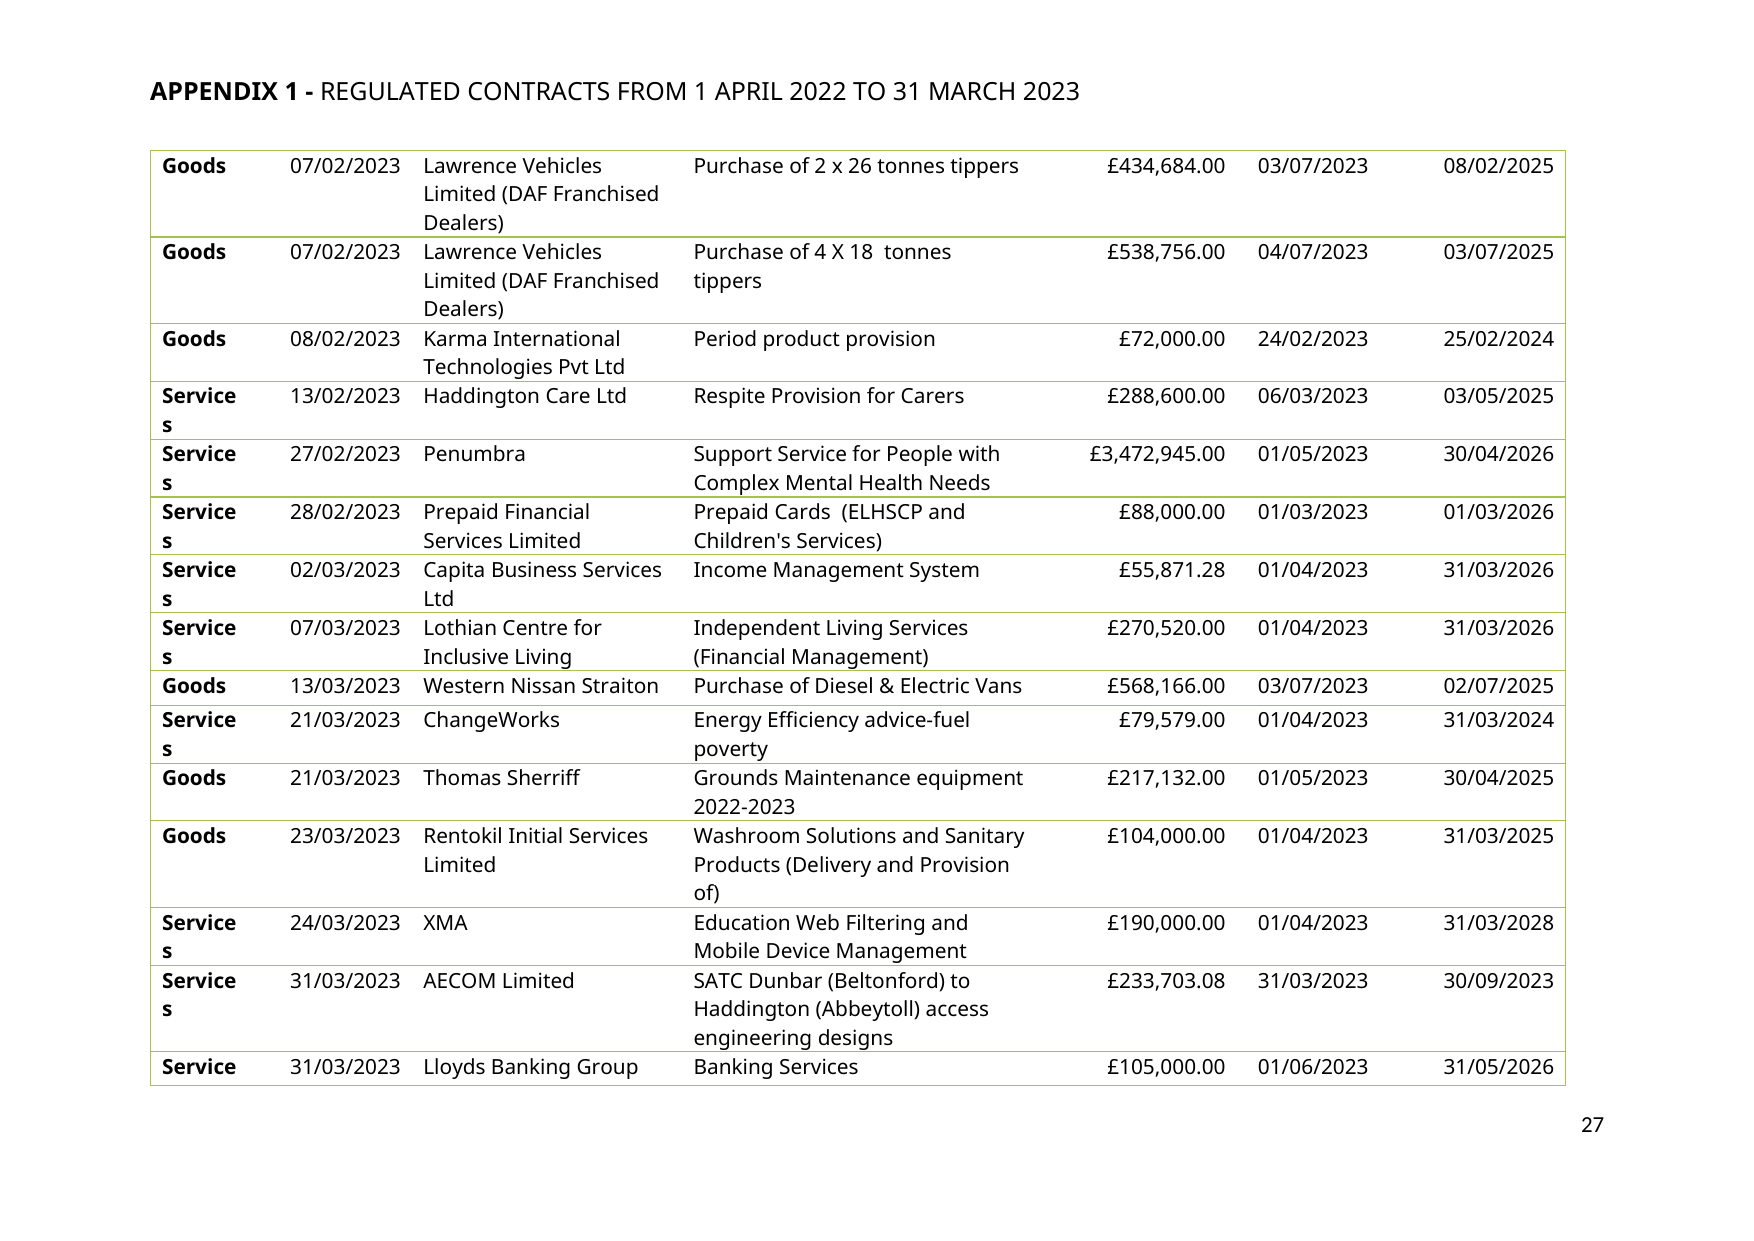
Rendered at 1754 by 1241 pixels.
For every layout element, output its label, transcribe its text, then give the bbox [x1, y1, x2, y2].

table_cell Rentokil Initial Services Limited [412, 821, 682, 907]
table_cell 07/02/2023 [255, 238, 412, 323]
table_cell Support Service for People with Complex Mental Health Needs [682, 440, 1036, 496]
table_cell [412, 1052, 682, 1085]
table_cell 31/03/2026 [1380, 555, 1565, 612]
table_cell £190,000.00 [1036, 908, 1236, 965]
table_cell £233,703.08 [1036, 966, 1236, 1051]
table_cell Respite Provision for Carers [682, 382, 1036, 438]
table_cell 01/03/2026 [1380, 498, 1565, 554]
table_cell Services [151, 382, 255, 438]
table_cell 31/03/2023 [255, 1052, 412, 1085]
table_cell 31/05/2026 [1380, 1052, 1565, 1085]
table_cell 07/02/2023 [255, 151, 412, 236]
table_cell 23/03/2023 [255, 821, 412, 907]
table_cell 24/02/2023 [1236, 324, 1379, 381]
table_cell AECOM Limited [412, 966, 682, 1051]
table_cell 01/04/2023 [1236, 613, 1379, 670]
table_cell Prepaid Financial Services Limited [412, 498, 682, 554]
table_cell 03/07/2023 [1236, 671, 1379, 704]
table_cell Purchase of 2 x 26 tonnes tippers [682, 151, 1036, 236]
table_cell Purchase of 4 X 18 tonnes tippers [682, 238, 1036, 323]
table_cell Lothian Centre for Inclusive Living [412, 613, 682, 670]
table_cell £538,756.00 [1036, 238, 1236, 323]
table_cell £72,000.00 [1036, 324, 1236, 381]
table_cell Energy Efficiency advice-fuel poverty [682, 706, 1036, 762]
table_cell Penumbra [412, 440, 682, 496]
table_cell XMA [412, 908, 682, 965]
table_cell 03/07/2023 [1236, 151, 1379, 236]
table_cell 21/03/2023 [255, 706, 412, 762]
table_cell 01/03/2023 [1236, 498, 1379, 554]
table_cell 28/02/2023 [255, 498, 412, 554]
table_cell £434,684.00 [1036, 151, 1236, 236]
table_cell £217,132.00 [1036, 764, 1236, 820]
table_cell 03/05/2025 [1380, 382, 1565, 438]
table_cell Prepaid Cards (ELHSCP and Children's Services) [682, 498, 1036, 554]
table_cell 08/02/2025 [1380, 151, 1565, 236]
table_cell Services [151, 613, 255, 670]
table_cell Thomas Sherriff [412, 764, 682, 820]
table_cell 03/07/2025 [1380, 238, 1565, 323]
table_cell 04/07/2023 [1236, 238, 1379, 323]
table_cell £3,472,945.00 [1036, 440, 1236, 496]
table_cell 13/02/2023 [255, 382, 412, 438]
table_cell Goods [151, 821, 255, 907]
table_cell ChangeWorks [412, 706, 682, 762]
table_cell Lawrence Vehicles Limited (DAF Franchised Dealers) [412, 151, 682, 236]
table_cell 01/05/2023 [1236, 440, 1379, 496]
table_cell 31/03/2025 [1380, 821, 1565, 907]
table_cell 02/03/2023 [255, 555, 412, 612]
table_cell Goods [151, 764, 255, 820]
table_cell £79,579.00 [1036, 706, 1236, 762]
table_cell 01/05/2023 [1236, 764, 1379, 820]
table_cell 25/02/2024 [1380, 324, 1565, 381]
table_cell Purchase of Diesel & Electric Vans [682, 671, 1036, 704]
table_cell SATC Dunbar (Beltonford) to Haddington (Abbeytoll) access engineering designs [682, 966, 1036, 1051]
table_cell Services [151, 908, 255, 965]
table_cell 01/04/2023 [1236, 908, 1379, 965]
table_cell 30/04/2026 [1380, 440, 1565, 496]
table_cell £568,166.00 [1036, 671, 1236, 704]
table_cell Washroom Solutions and Sanitary Products (Delivery and Provision of) [682, 821, 1036, 907]
table_cell 24/03/2023 [255, 908, 412, 965]
table_cell 21/03/2023 [255, 764, 412, 820]
table_cell Services [151, 498, 255, 554]
table_cell Services [151, 555, 255, 612]
table_cell 02/07/2025 [1380, 671, 1565, 704]
table_cell Capita Business Services Ltd [412, 555, 682, 612]
table_cell 31/03/2023 [1236, 966, 1379, 1051]
table_cell Independent Living Services (Financial Management) [682, 613, 1036, 670]
table_cell Banking Services [682, 1052, 1036, 1085]
table_cell Services [151, 1052, 255, 1085]
table_cell Services [151, 440, 255, 496]
table_cell 31/03/2024 [1380, 706, 1565, 762]
table_cell Services [151, 966, 255, 1051]
table_cell 07/03/2023 [255, 613, 412, 670]
table_cell Goods [151, 324, 255, 381]
table_cell £270,520.00 [1036, 613, 1236, 670]
table_cell Goods [151, 238, 255, 323]
table_cell 01/04/2023 [1236, 821, 1379, 907]
table_cell Period product provision [682, 324, 1036, 381]
table_cell 30/09/2023 [1380, 966, 1565, 1051]
table_cell Western Nissan Straiton [412, 671, 682, 704]
table_cell £55,871.28 [1036, 555, 1236, 612]
table_cell Lawrence Vehicles Limited (DAF Franchised Dealers) [412, 238, 682, 323]
table_cell 01/04/2023 [1236, 706, 1379, 762]
table_cell 30/04/2025 [1380, 764, 1565, 820]
table_cell Haddington Care Ltd [412, 382, 682, 438]
table_cell Income Management System [682, 555, 1036, 612]
table_cell 08/02/2023 [255, 324, 412, 381]
table_cell Goods [151, 151, 255, 236]
table_cell 31/03/2026 [1380, 613, 1565, 670]
table_cell £105,000.00 [1036, 1052, 1236, 1085]
table_cell 27/02/2023 [255, 440, 412, 496]
table_cell 31/03/2023 [255, 966, 412, 1051]
table_cell £104,000.00 [1036, 821, 1236, 907]
table_cell £288,600.00 [1036, 382, 1236, 438]
table_cell 01/04/2023 [1236, 555, 1379, 612]
table_cell 31/03/2028 [1380, 908, 1565, 965]
table_cell £88,000.00 [1036, 498, 1236, 554]
table_cell 06/03/2023 [1236, 382, 1379, 438]
table_cell Grounds Maintenance equipment 2022-2023 [682, 764, 1036, 820]
table_cell Education Web Filtering and Mobile Device Management [682, 908, 1036, 965]
table_cell 13/03/2023 [255, 671, 412, 704]
table_cell Services [151, 706, 255, 762]
table_cell Goods [151, 671, 255, 704]
table_cell 01/06/2023 [1236, 1052, 1379, 1085]
table_cell Karma International Technologies Pvt Ltd [412, 324, 682, 381]
